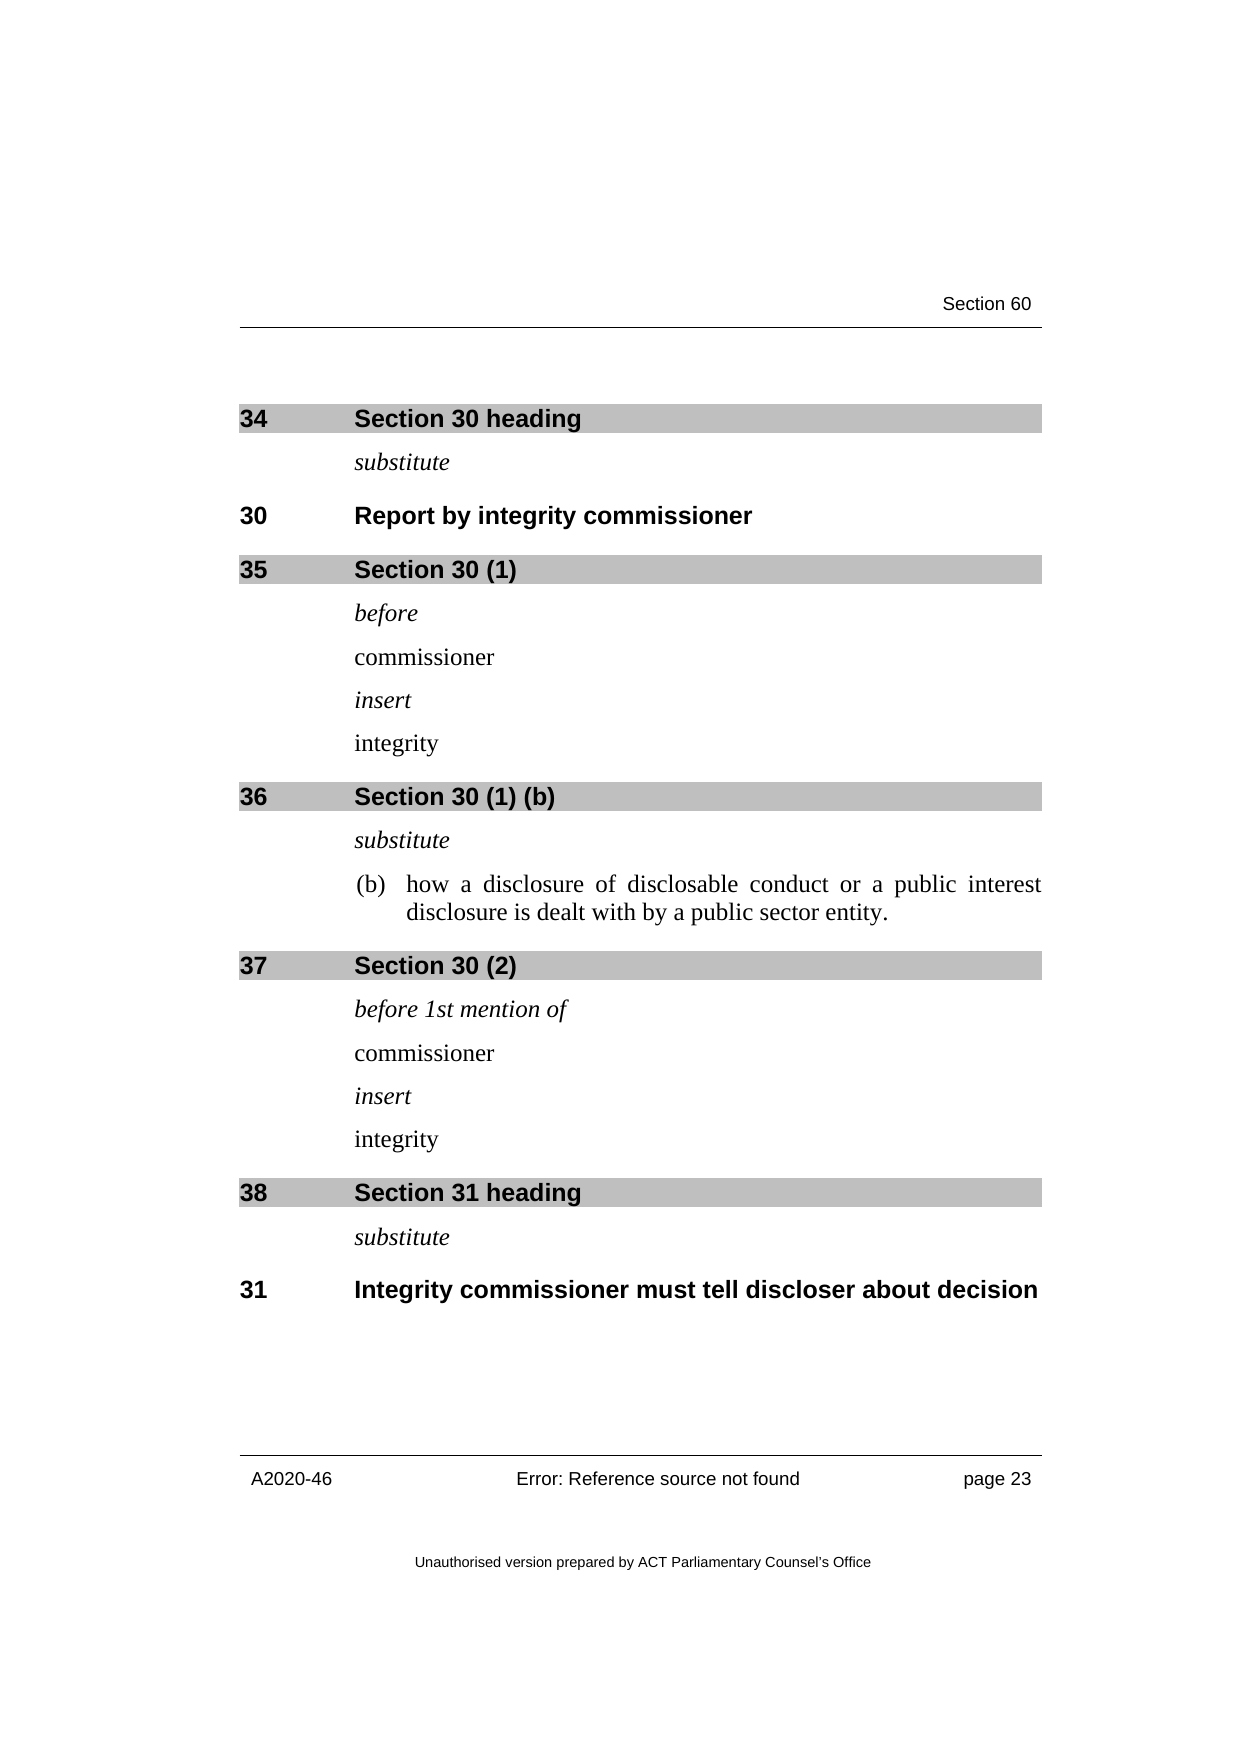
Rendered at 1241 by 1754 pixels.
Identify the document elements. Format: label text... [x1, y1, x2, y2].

text commissioner [354, 1038, 1042, 1067]
text insert [354, 1081, 1042, 1110]
text 37 Section 30 (2) [239, 951, 1042, 980]
text 31 Integrity commissioner must tell discloser about decision [239, 1275, 1042, 1304]
text before [354, 598, 1042, 627]
text 34 Section 30 heading [239, 404, 1042, 433]
text 35 Section 30 (1) [239, 555, 1042, 584]
text substitute [354, 825, 1042, 854]
text commissioner [354, 642, 1042, 670]
text 38 Section 31 heading [239, 1178, 1042, 1207]
text 30 Report by integrity commissioner [239, 501, 1042, 530]
text integrity [354, 1124, 1042, 1153]
text substitute [354, 447, 1042, 476]
text (b) how a disclosure of disclosable conduct or a public interest disclosure is dealt with by a public sector entity. [239, 869, 1042, 926]
text before 1st mention of [354, 994, 1042, 1023]
text 36 Section 30 (1) (b) [239, 782, 1042, 811]
text substitute [354, 1222, 1042, 1250]
text integrity [354, 728, 1042, 757]
text insert [354, 685, 1042, 714]
